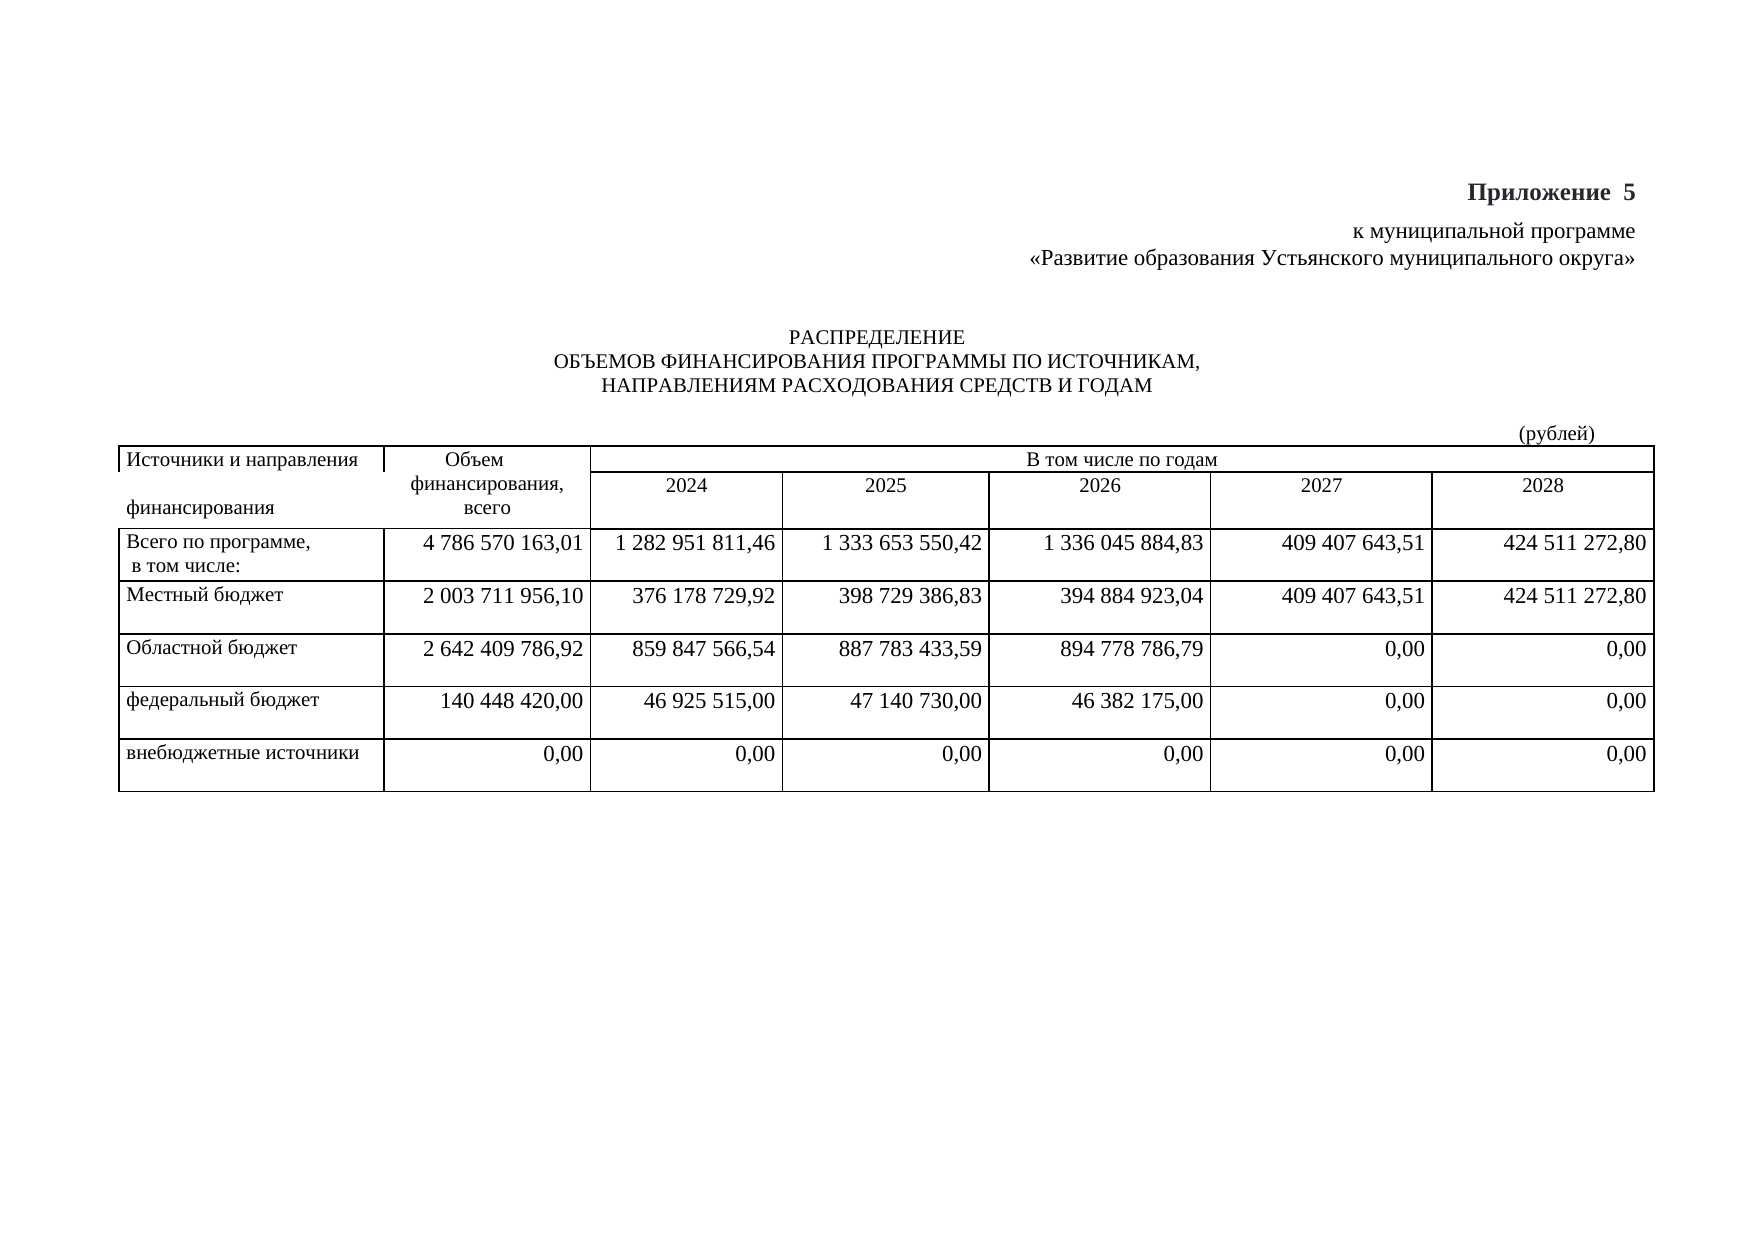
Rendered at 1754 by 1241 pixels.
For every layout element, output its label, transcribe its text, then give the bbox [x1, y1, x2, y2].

text «Развитие образования Устьянского муниципального округа» [118, 243, 1636, 270]
table_cell 859 847 566,54 [591, 635, 782, 686]
table_cell 894 778 786,79 [990, 635, 1210, 686]
table_cell 394 884 923,04 [990, 582, 1210, 633]
table_cell 887 783 433,59 [783, 635, 988, 686]
text ОБЪЕМОВ ФИНАНСИРОВАНИЯ ПРОГРАММЫ ПО ИСТОЧНИКАМ, [118, 349, 1636, 373]
table_cell 4 786 570 163,01 [385, 529, 590, 580]
table_cell 2027 [1211, 473, 1431, 528]
table_header Объем финансирования, всего [384, 447, 590, 528]
table_cell 398 729 386,83 [783, 582, 988, 633]
table_cell 2025 [783, 473, 988, 528]
table_cell 409 407 643,51 [1211, 582, 1431, 633]
table_cell 2 003 711 956,10 [385, 582, 590, 633]
text Приложение 5 [118, 177, 1636, 206]
table_cell 424 511 272,80 [1433, 530, 1653, 580]
table_cell 0,00 [1211, 687, 1431, 738]
text (рублей) [118, 421, 1595, 445]
table_cell 0,00 [990, 740, 1210, 791]
table_cell 46 382 175,00 [990, 687, 1210, 738]
text РАСПРЕДЕЛЕНИЕ [118, 325, 1636, 349]
table_cell 1 333 653 550,42 [783, 530, 988, 580]
table_cell 47 140 730,00 [783, 687, 988, 738]
table_cell Местный бюджет [120, 582, 383, 633]
table_cell 0,00 [1433, 687, 1653, 738]
text НАПРАВЛЕНИЯМ РАСХОДОВАНИЯ СРЕДСТВ И ГОДАМ [118, 373, 1636, 397]
table_cell 2026 [990, 473, 1210, 528]
table_cell 0,00 [385, 740, 590, 791]
table_cell 0,00 [591, 740, 782, 791]
table_cell 0,00 [783, 740, 988, 791]
table_cell 140 448 420,00 [385, 687, 590, 738]
table_cell 409 407 643,51 [1211, 530, 1431, 580]
table_cell Областной бюджет [120, 635, 383, 686]
table_cell 0,00 [1433, 635, 1653, 686]
table_header В том числе по годам [591, 447, 1653, 471]
table_cell 424 511 272,80 [1433, 582, 1653, 633]
text к муниципальной программе [118, 217, 1636, 243]
table_cell 0,00 [1211, 740, 1431, 791]
table_cell 46 925 515,00 [591, 687, 782, 738]
table_cell Всего по программе, в том числе: [120, 529, 383, 580]
table_cell 2 642 409 786,92 [385, 635, 590, 686]
table_cell федеральный бюджет [120, 687, 383, 738]
table_cell 2028 [1433, 473, 1653, 528]
table_header Источники и направления финансирования [119, 447, 384, 528]
table_cell внебюджетные источники [120, 740, 383, 791]
table_cell 376 178 729,92 [591, 582, 782, 633]
table_cell 0,00 [1433, 740, 1653, 791]
table_cell 0,00 [1211, 635, 1431, 686]
table_cell 2024 [591, 473, 782, 528]
table_cell 1 282 951 811,46 [591, 530, 782, 580]
table_cell 1 336 045 884,83 [990, 530, 1210, 580]
